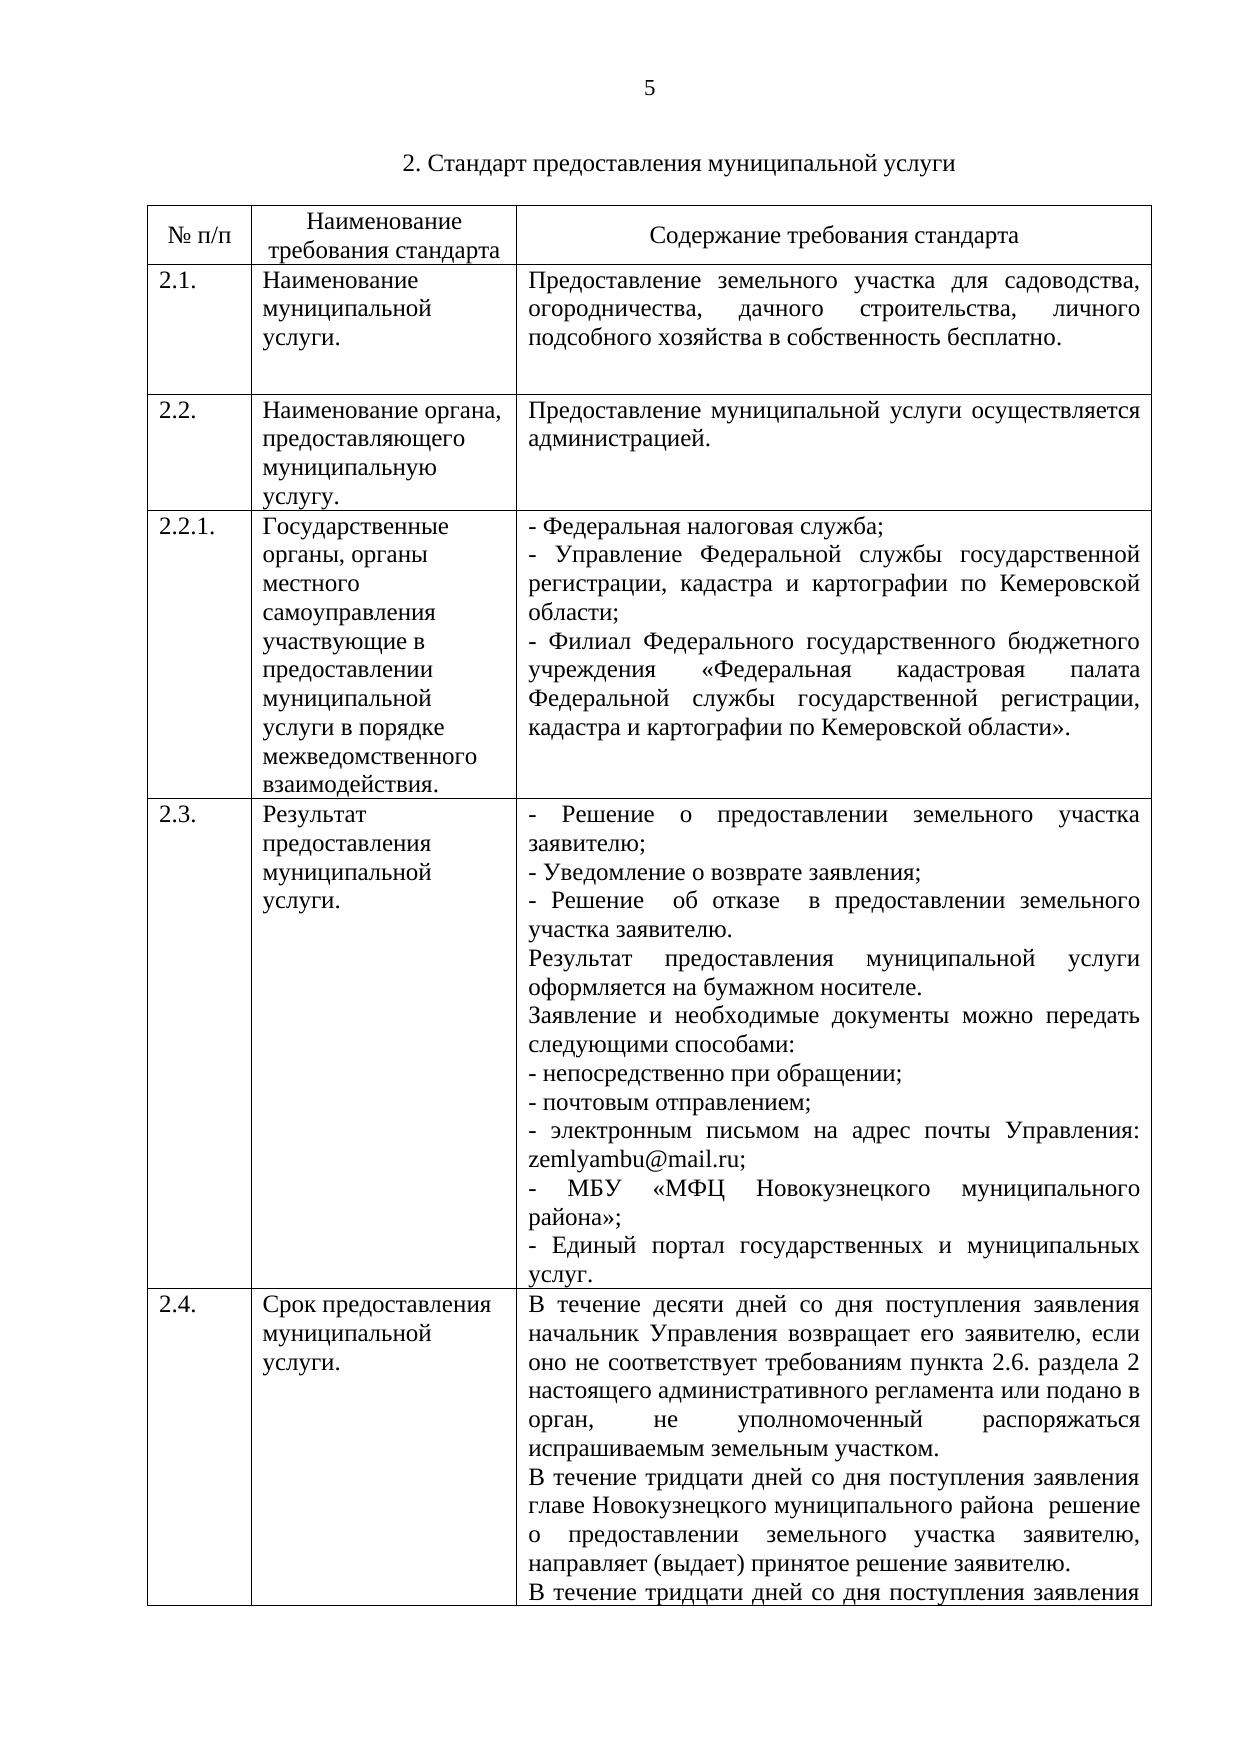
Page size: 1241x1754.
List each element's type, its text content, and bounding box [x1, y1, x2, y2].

table_header № п/п [148, 206, 251, 264]
table_cell 2.1. [148, 265, 251, 394]
table_header Наименование требования стандарта [252, 206, 516, 264]
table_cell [517, 1289, 1151, 1605]
table_cell Предоставление земельного участка для садоводства, огородничества, дачного строительства, личного подсобного хозяйства в собственность бесплатно. [517, 265, 1151, 394]
table_header Содержание требования стандарта [517, 206, 1151, 264]
table_cell Наименование органа, предоставляющего муниципальную услугу. [252, 395, 516, 510]
table_cell 2.2. [148, 395, 251, 510]
table_cell - Федеральная налоговая служба; - Управление Федеральной службы государственной регистрации, кадастра и картографии по Кемеровской области; - Филиал Федерального государственного бюджетного учреждения «Федеральная кадастровая палата Федеральной службы государственной регистрации, кадастра и картографии по Кемеровской области». [517, 511, 1151, 798]
table_cell 2.4. [148, 1289, 251, 1605]
list 2. Стандарт предоставления муниципальной услуги [148, 148, 1152, 176]
table_cell Государственные органы, органы местного самоуправления участвующие в предоставлении муниципальной услуги в порядке межведомственного взаимодействия. [252, 511, 516, 798]
table_cell Результат предоставления муниципальной услуги. [252, 799, 516, 1288]
table_cell Предоставление муниципальной услуги осуществляется администрацией. [517, 395, 1151, 510]
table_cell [252, 1289, 516, 1605]
table_cell Наименование муниципальной услуги. [252, 265, 516, 394]
table_cell 2.2.1. [148, 511, 251, 798]
table_cell 2.3. [148, 799, 251, 1288]
table_cell - Решение о предоставлении земельного участка заявителю; - Уведомление о возврате заявления; - Решение об отказе в предоставлении земельного участка заявителю. Результат предоставления муниципальной услуги оформляется на бумажном носителе. Заявление и необходимые документы можно передать следующими способами: - непосредственно при обращении; - почтовым отправлением; - электронным письмом на адрес почты Управления: zemlyambu@mail.ru; - МБУ «МФЦ Новокузнецкого муниципального района»; - Единый портал государственных и муниципальных услуг. [517, 799, 1151, 1288]
